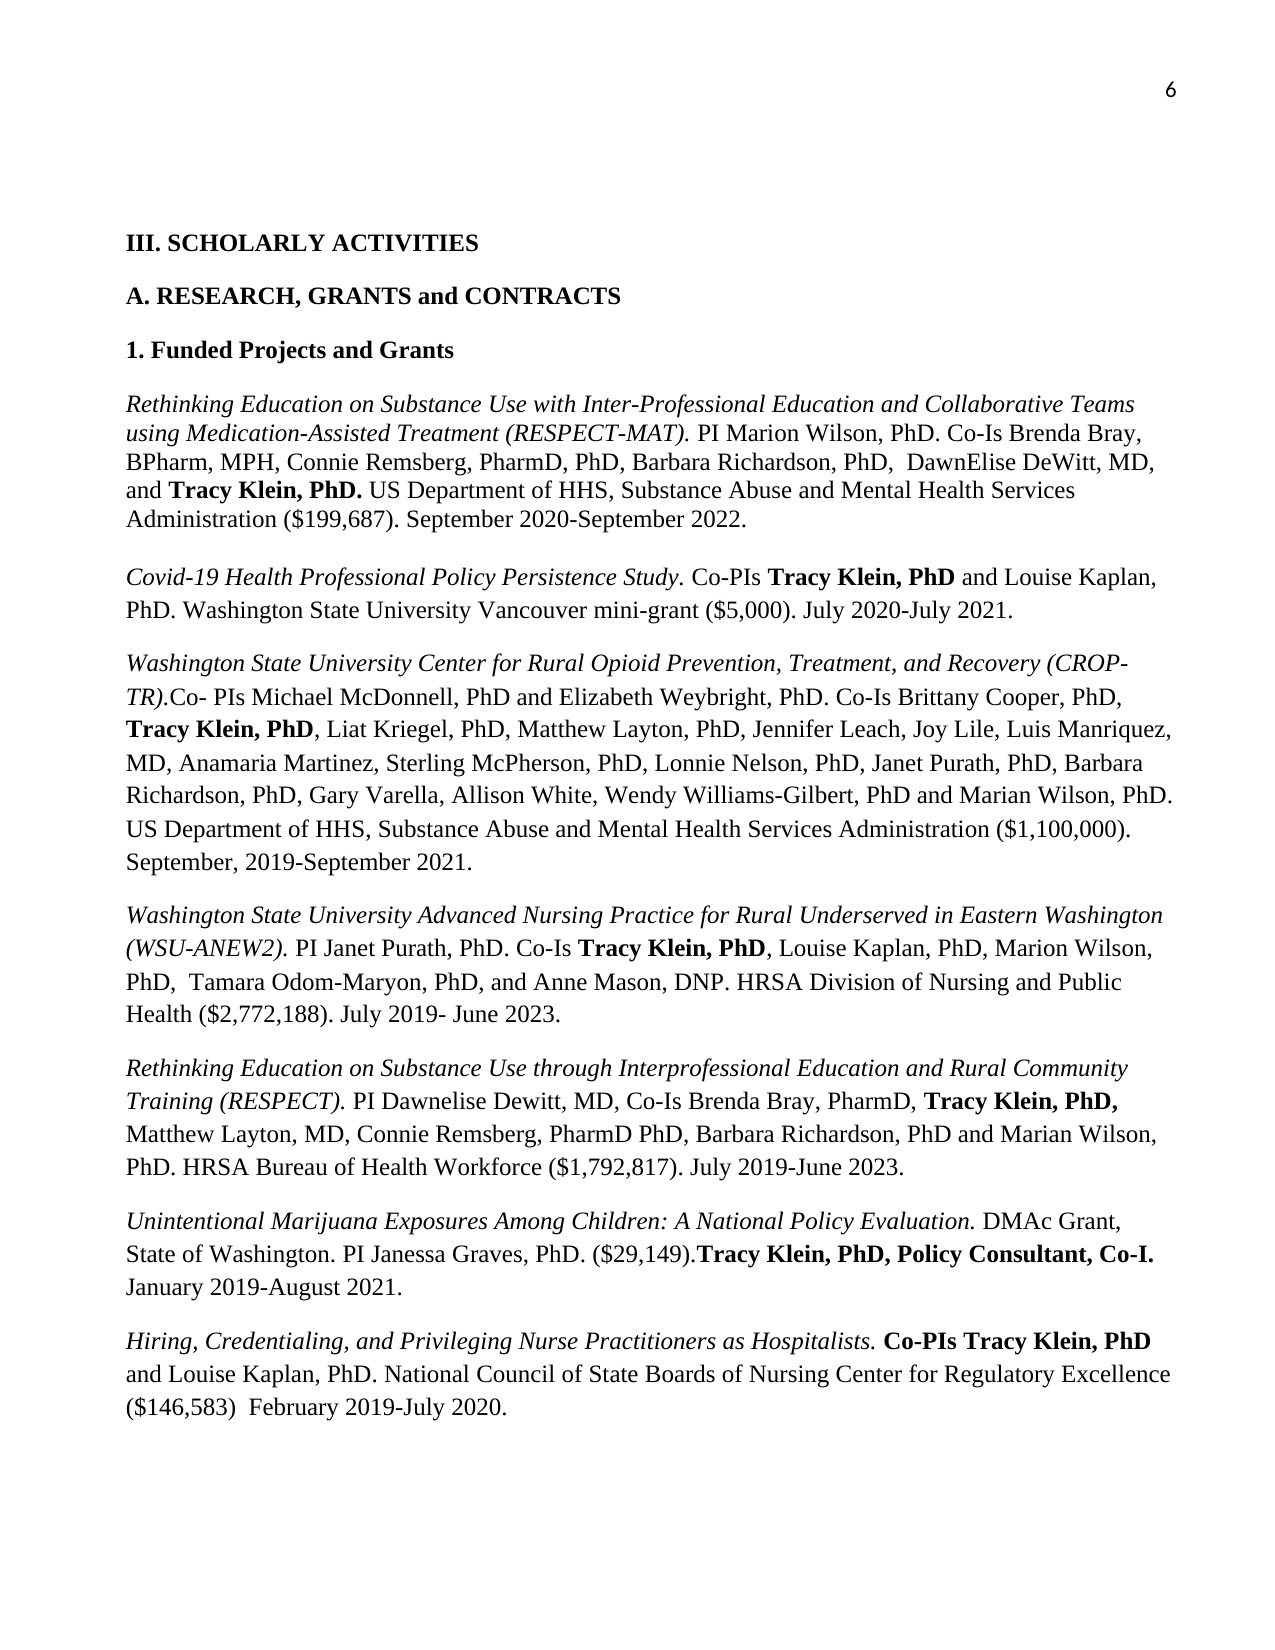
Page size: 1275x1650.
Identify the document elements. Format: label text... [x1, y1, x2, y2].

text III. SCHOLARLY ACTIVITIES [126, 228, 1177, 256]
text 1. Funded Projects and Grants [126, 335, 1177, 364]
text Rethinking Education on Substance Use with Inter-Professional Education and Collaborative Teams using Medication-Assisted Treatment (RESPECT-MAT). PI Marion Wilson, PhD. Co-Is Brenda Bray, BPharm, MPH, Connie Remsberg, PharmD, PhD, Barbara Richardson, PhD, DawnElise DeWitt, MD, and Tracy Klein, PhD. US Department of HHS, Substance Abuse and Mental Health Services Administration ($199,687). September 2020-September 2022. [126, 389, 1177, 533]
text A. RESEARCH, GRANTS and CONTRACTS [126, 281, 1177, 310]
text Washington State University Advanced Nursing Practice for Rural Underserved in Eastern Washington (WSU-ANEW2). PI Janet Purath, PhD. Co-Is Tracy Klein, PhD, Louise Kaplan, PhD, Marion Wilson, PhD, Tamara Odom-Maryon, PhD, and Anne Mason, DNP. HRSA Division of Nursing and Public Health ($2,772,188). July 2019- June 2023. [126, 901, 1177, 1028]
text Unintentional Marijuana Exposures Among Children: A National Policy Evaluation. DMAc Grant, State of Washington. PI Janessa Graves, PhD. ($29,149).Tracy Klein, PhD, Policy Consultant, Co-I. January 2019-August 2021. [126, 1206, 1177, 1301]
text Washington State University Center for Rural Opioid Prevention, Treatment, and Recovery (CROP-TR).Co- PIs Michael McDonnell, PhD and Elizabeth Weybright, PhD. Co-Is Brittany Cooper, PhD, Tracy Klein, PhD, Liat Kriegel, PhD, Matthew Layton, PhD, Jennifer Leach, Joy Lile, Luis Manriquez, MD, Anamaria Martinez, Sterling McPherson, PhD, Lonnie Nelson, PhD, Janet Purath, PhD, Barbara Richardson, PhD, Gary Varella, Allison White, Wendy Williams-Gilbert, PhD and Marian Wilson, PhD. US Department of HHS, Substance Abuse and Mental Health Services Administration ($1,100,000). September, 2019-September 2021. [126, 648, 1177, 875]
text Hiring, Credentialing, and Privileging Nurse Practitioners as Hospitalists. Co-PIs Tracy Klein, PhD and Louise Kaplan, PhD. National Council of State Boards of Nursing Center for Regulatory Excellence ($146,583) February 2019-July 2020. [126, 1326, 1177, 1421]
text Rethinking Education on Substance Use through Interprofessional Education and Rural Community Training (RESPECT). PI Dawnelise Dewitt, MD, Co-Is Brenda Bray, PharmD, Tracy Klein, PhD, Matthew Layton, MD, Connie Remsberg, PharmD PhD, Barbara Richardson, PhD and Marian Wilson, PhD. HRSA Bureau of Health Workforce ($1,792,817). July 2019-June 2023. [126, 1053, 1177, 1181]
text Covid-19 Health Professional Policy Persistence Study. Co-PIs Tracy Klein, PhD and Louise Kaplan, PhD. Washington State University Vancouver mini-grant ($5,000). July 2020-July 2021. [126, 562, 1177, 623]
